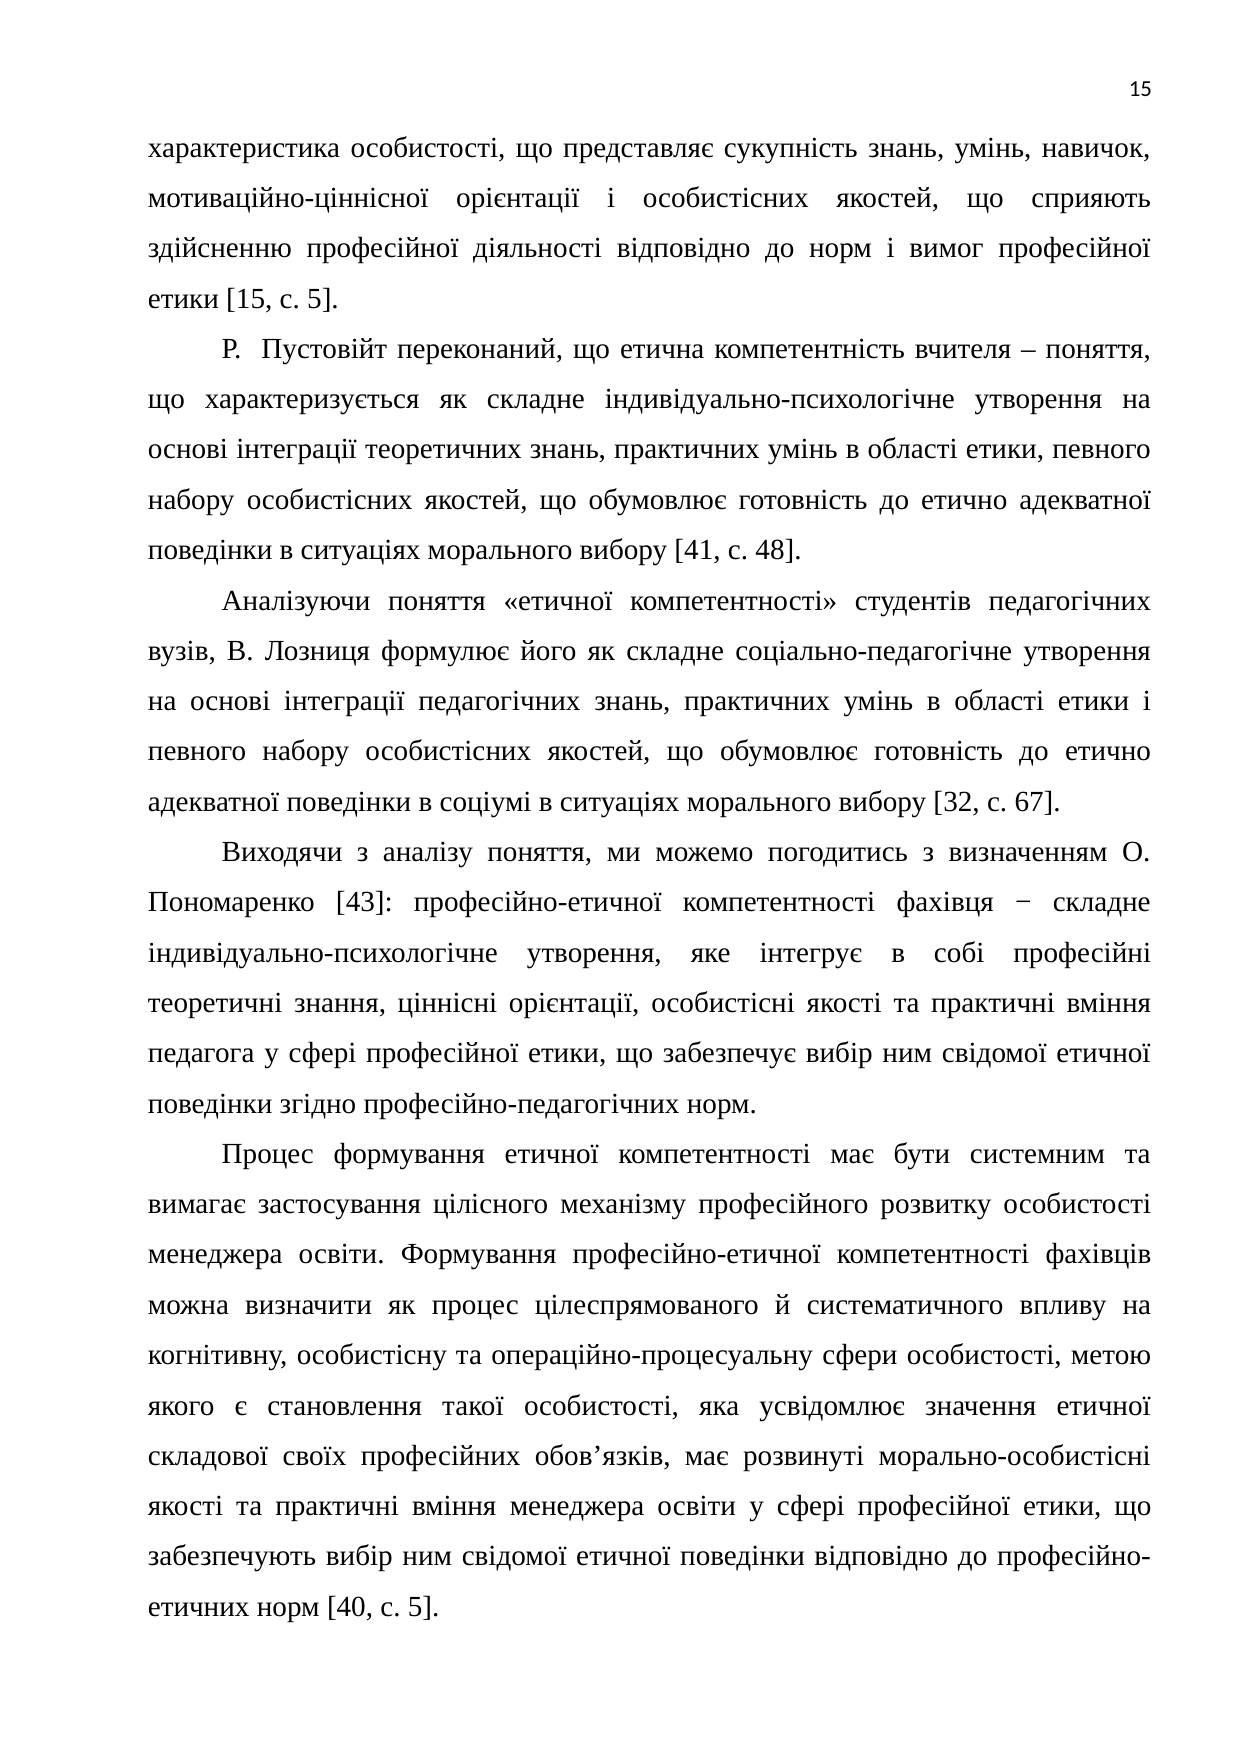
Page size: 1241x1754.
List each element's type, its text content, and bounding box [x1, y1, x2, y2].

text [148, 130, 1152, 314]
text Процес формування етичної компетентності має бути системним та вимагає застосування цілісного механізму професійного розвитку особистості менеджера освіти. Формування професійно-етичної компетентності фахівців можна визначити як процес цілеспрямованого й систематичного впливу на когнітивну, особистісну та операційно-процесуальну сфери особистості, метою якого є становлення такої особистості, яка усвідомлює значення етичної складової своїх професійних обов’язків, має розвинуті морально-особистісні якості та практичні вміння менеджера освіти у сфері професійної етики, що забезпечують вибір ним свідомої етичної поведінки відповідно до професійно-етичних норм [40, с. 5]. [148, 1136, 1152, 1622]
text Виходячи з аналізу поняття, ми можемо погодитись з визначенням О. Пономаренко [43]: професійно-етичної компетентності фахівця − складне індивідуально-психологічне утворення, яке інтегрує в собі професійні теоретичні знання, ціннісні орієнтації, особистісні якості та практичні вміння педагога у сфері професійної етики, що забезпечує вибір ним свідомої етичної поведінки згідно професійно-педагогічних норм. [148, 834, 1152, 1119]
text Р. Пустовійт переконаний, що етична компетентність вчителя – поняття, що характеризується як складне індивідуально-психологічне утворення на основі інтеграції теоретичних знань, практичних умінь в області етики, певного набору особистісних якостей, що обумовлює готовність до етично адекватної поведінки в ситуаціях морального вибору [41, с. 48]. [148, 331, 1152, 566]
text Аналізуючи поняття «етичної компетентності» студентів педагогічних вузів, В. Лозниця формулює його як складне соціально-педагогічне утворення на основі інтеграції педагогічних знань, практичних умінь в області етики і певного набору особистісних якостей, що обумовлює готовність до етично адекватної поведінки в соціумі в ситуаціях морального вибору [32, с. 67]. [148, 583, 1152, 817]
